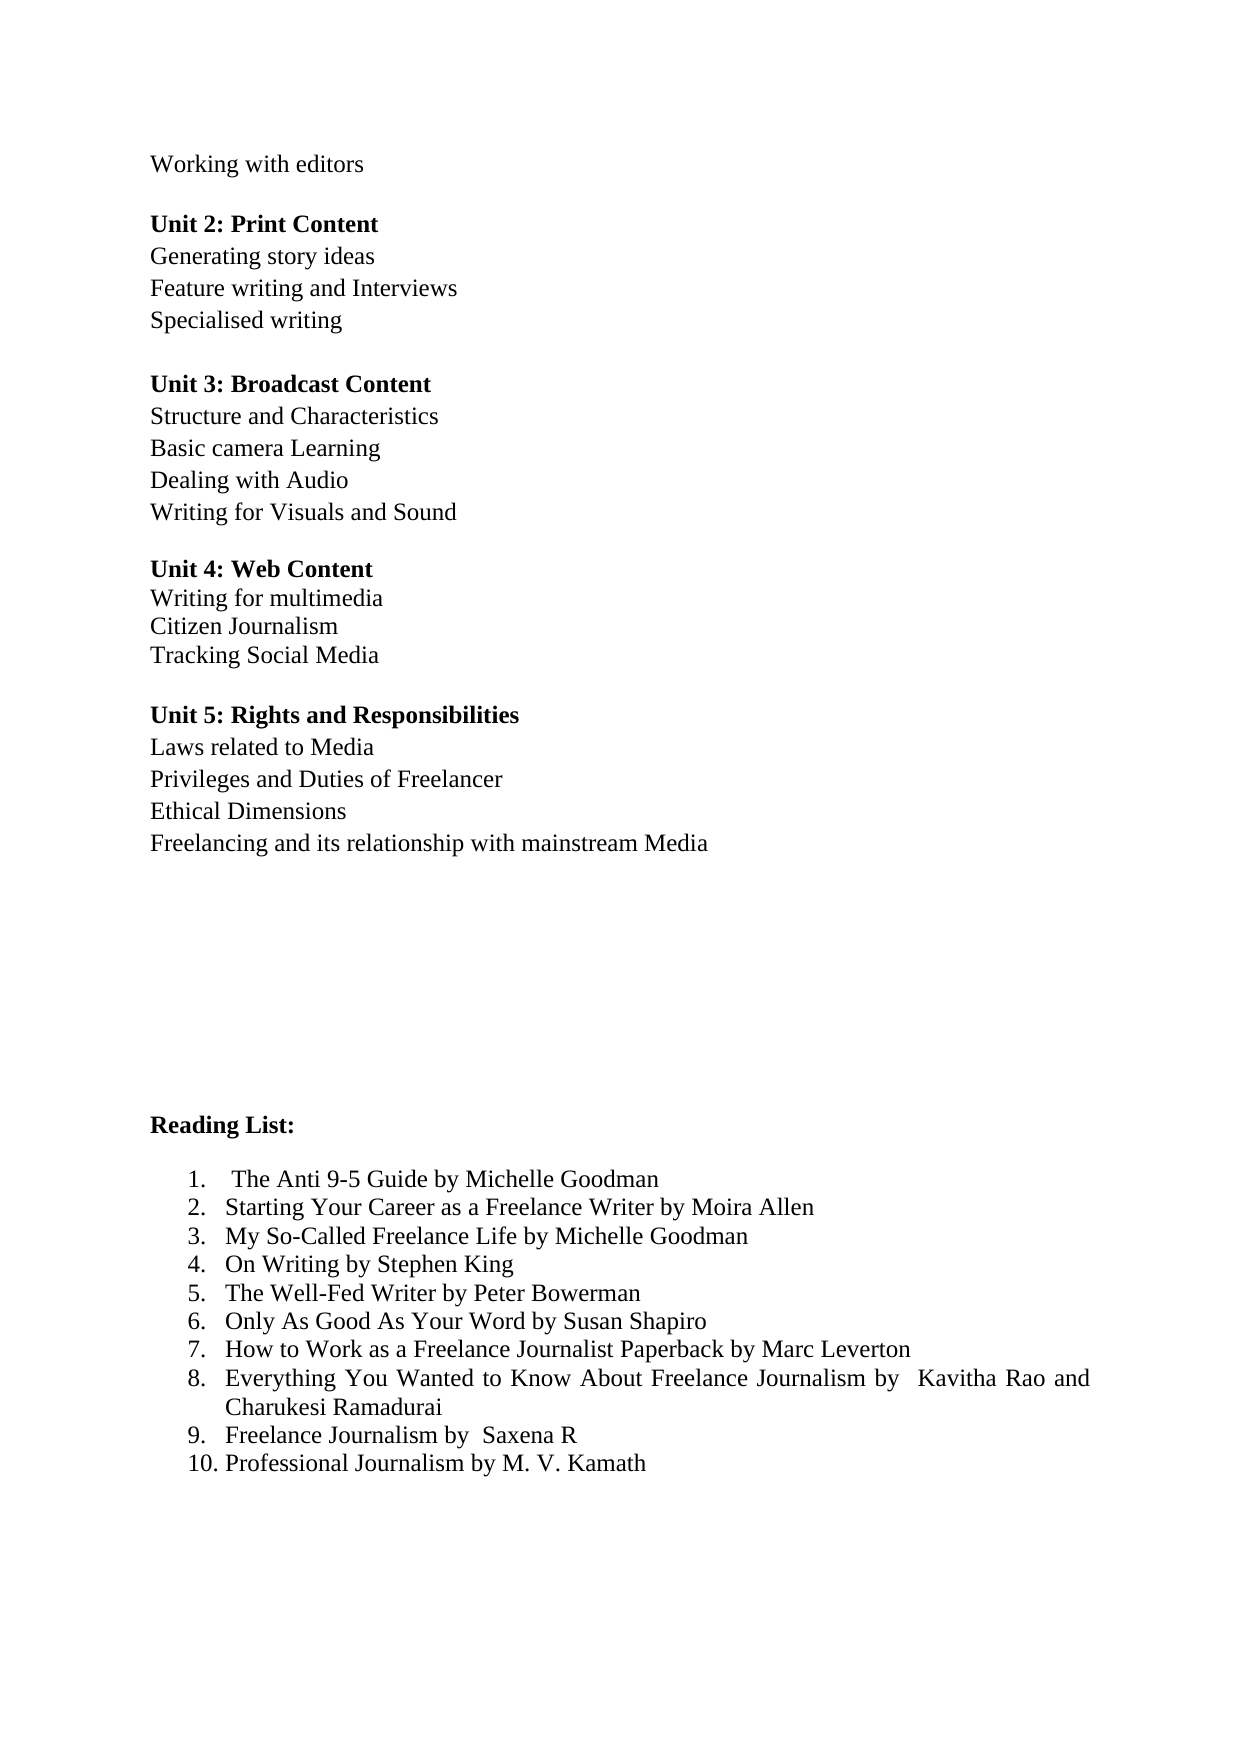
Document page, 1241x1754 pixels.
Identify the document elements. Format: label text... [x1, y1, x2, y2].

text Citizen Journalism [150, 612, 1090, 640]
text Unit 2: Print Content [150, 210, 1090, 238]
text Ethical Dimensions [150, 796, 1090, 825]
list Only As Good As Your Word by Susan Shapiro [187, 1307, 1090, 1335]
list The Well-Fed Writer by Peter Bowerman [187, 1278, 1090, 1307]
text Tracking Social Media [150, 640, 1090, 669]
list On Writing by Stephen King [187, 1250, 1090, 1278]
list The Anti 9-5 Guide by Michelle Goodman [187, 1164, 1090, 1192]
text Unit 5: Rights and Responsibilities [150, 701, 1090, 729]
text Specialised writing [150, 306, 1090, 334]
text Unit 3: Broadcast Content [150, 370, 1090, 398]
text Feature writing and Interviews [150, 274, 1090, 302]
list My So-Called Freelance Life by Michelle Goodman [187, 1221, 1090, 1250]
text Laws related to Media [150, 732, 1090, 761]
list Starting Your Career as a Freelance Writer by Moira Allen [187, 1192, 1090, 1221]
text Freelancing and its relationship with mainstream Media [150, 829, 1090, 857]
list How to Work as a Freelance Journalist Paperback by Marc Leverton [187, 1335, 1090, 1363]
list Professional Journalism by M. V. Kamath [187, 1449, 1090, 1477]
list Everything You Wanted to Know About Freelance Journalism by Kavitha Rao and Charukesi Ramadurai [187, 1363, 1090, 1421]
text Dealing with Audio [150, 466, 1090, 494]
text Privileges and Duties of Freelancer [150, 764, 1090, 793]
text Reading List: [150, 1111, 1090, 1139]
text Structure and Characteristics [150, 402, 1090, 430]
text Writing for multimedia [150, 583, 1090, 612]
text Unit 4: Web Content [150, 555, 1090, 583]
text Writing for Visuals and Sound [150, 498, 1090, 526]
text Basic camera Learning [150, 434, 1090, 462]
list Freelance Journalism by Saxena R [187, 1421, 1090, 1449]
text Generating story ideas [150, 242, 1090, 270]
text Working with editors [150, 150, 1090, 178]
